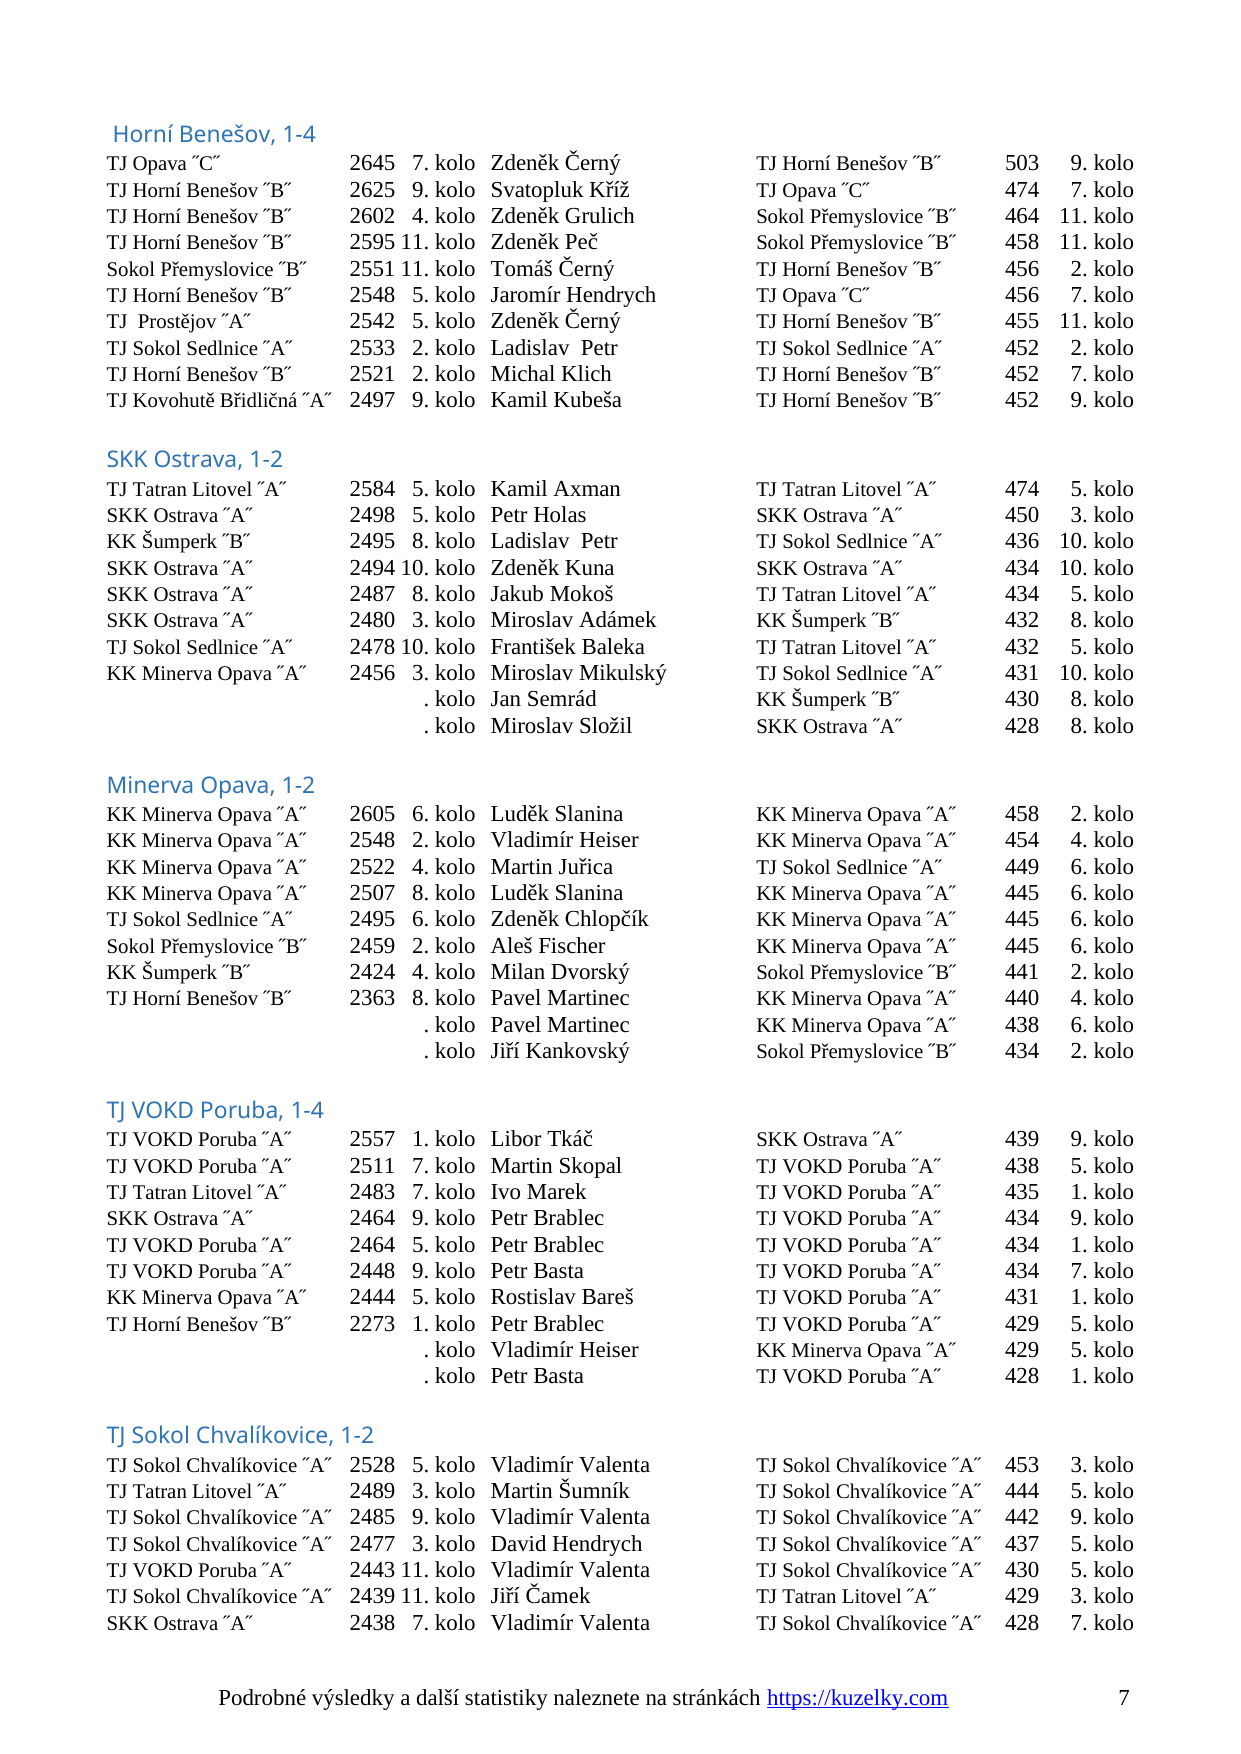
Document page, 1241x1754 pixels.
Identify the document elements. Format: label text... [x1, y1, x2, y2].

text SKK Ostrava ˝A˝ 2494 10. kolo Zdeněk Kuna SKK Ostrava ˝A˝ 434 10. kolo [106, 554, 1134, 580]
text TJ Horní Benešov ˝B˝ 2625 9. kolo Svatopluk Kříž TJ Opava ˝C˝ 474 7. kolo [106, 176, 1134, 202]
text TJ Tatran Litovel ˝A˝ 2584 5. kolo Kamil Axman TJ Tatran Litovel ˝A˝ 474 5. kolo [106, 475, 1134, 501]
text TJ Sokol Chvalíkovice ˝A˝ 2485 9. kolo Vladimír Valenta TJ Sokol Chvalíkovice ˝A˝ 442 9. kolo [106, 1503, 1134, 1530]
text TJ Horní Benešov ˝B˝ 2602 4. kolo Zdeněk Grulich Sokol Přemyslovice ˝B˝ 464 11. kolo [106, 202, 1134, 228]
text TJ Sokol Chvalíkovice ˝A˝ 2477 3. kolo David Hendrych TJ Sokol Chvalíkovice ˝A˝ 437 5. kolo [106, 1530, 1134, 1556]
subtitle Horní Benešov, 1-4 [106, 118, 1134, 149]
text TJ Sokol Chvalíkovice ˝A˝ 2439 11. kolo Jiří Čamek TJ Tatran Litovel ˝A˝ 429 3. kolo [106, 1582, 1134, 1609]
text . kolo Vladimír Heiser KK Minerva Opava ˝A˝ 429 5. kolo [106, 1336, 1134, 1362]
text . kolo Miroslav Složil SKK Ostrava ˝A˝ 428 8. kolo [106, 712, 1134, 738]
text TJ VOKD Poruba ˝A˝ 2464 5. kolo Petr Brablec TJ VOKD Poruba ˝A˝ 434 1. kolo [106, 1231, 1134, 1257]
text . kolo Petr Basta TJ VOKD Poruba ˝A˝ 428 1. kolo [106, 1362, 1134, 1389]
text KK Minerva Opava ˝A˝ 2507 8. kolo Luděk Slanina KK Minerva Opava ˝A˝ 445 6. kolo [106, 879, 1134, 905]
text TJ Horní Benešov ˝B˝ 2363 8. kolo Pavel Martinec KK Minerva Opava ˝A˝ 440 4. kolo [106, 984, 1134, 1011]
text TJ Horní Benešov ˝B˝ 2548 5. kolo Jaromír Hendrych TJ Opava ˝C˝ 456 7. kolo [106, 281, 1134, 307]
text SKK Ostrava ˝A˝ 2487 8. kolo Jakub Mokoš TJ Tatran Litovel ˝A˝ 434 5. kolo [106, 580, 1134, 606]
text TJ Tatran Litovel ˝A˝ 2489 3. kolo Martin Šumník TJ Sokol Chvalíkovice ˝A˝ 444 5. kolo [106, 1477, 1134, 1503]
text Sokol Přemyslovice ˝B˝ 2551 11. kolo Tomáš Černý TJ Horní Benešov ˝B˝ 456 2. kolo [106, 255, 1134, 281]
text KK Minerva Opava ˝A˝ 2522 4. kolo Martin Juřica TJ Sokol Sedlnice ˝A˝ 449 6. kolo [106, 853, 1134, 879]
text TJ VOKD Poruba ˝A˝ 2557 1. kolo Libor Tkáč SKK Ostrava ˝A˝ 439 9. kolo [106, 1125, 1134, 1152]
text SKK Ostrava ˝A˝ 2480 3. kolo Miroslav Adámek KK Šumperk ˝B˝ 432 8. kolo [106, 606, 1134, 633]
text TJ VOKD Poruba ˝A˝ 2448 9. kolo Petr Basta TJ VOKD Poruba ˝A˝ 434 7. kolo [106, 1257, 1134, 1283]
subtitle SKK Ostrava, 1-2 [106, 443, 1134, 475]
text KK Minerva Opava ˝A˝ 2444 5. kolo Rostislav Bareš TJ VOKD Poruba ˝A˝ 431 1. kolo [106, 1283, 1134, 1310]
text KK Šumperk ˝B˝ 2495 8. kolo Ladislav Petr TJ Sokol Sedlnice ˝A˝ 436 10. kolo [106, 527, 1134, 554]
text TJ Opava ˝C˝ 2645 7. kolo Zdeněk Černý TJ Horní Benešov ˝B˝ 503 9. kolo [106, 149, 1134, 176]
text . kolo Pavel Martinec KK Minerva Opava ˝A˝ 438 6. kolo [106, 1011, 1134, 1037]
text TJ VOKD Poruba ˝A˝ 2511 7. kolo Martin Skopal TJ VOKD Poruba ˝A˝ 438 5. kolo [106, 1152, 1134, 1178]
text Sokol Přemyslovice ˝B˝ 2459 2. kolo Aleš Fischer KK Minerva Opava ˝A˝ 445 6. kolo [106, 932, 1134, 958]
text KK Minerva Opava ˝A˝ 2605 6. kolo Luděk Slanina KK Minerva Opava ˝A˝ 458 2. kolo [106, 800, 1134, 826]
subtitle TJ VOKD Poruba, 1-4 [106, 1094, 1134, 1125]
text KK Šumperk ˝B˝ 2424 4. kolo Milan Dvorský Sokol Přemyslovice ˝B˝ 441 2. kolo [106, 958, 1134, 984]
text TJ Horní Benešov ˝B˝ 2273 1. kolo Petr Brablec TJ VOKD Poruba ˝A˝ 429 5. kolo [106, 1310, 1134, 1336]
subtitle Minerva Opava, 1-2 [106, 769, 1134, 800]
text TJ VOKD Poruba ˝A˝ 2443 11. kolo Vladimír Valenta TJ Sokol Chvalíkovice ˝A˝ 430 5. kolo [106, 1556, 1134, 1582]
subtitle TJ Sokol Chvalíkovice, 1-2 [106, 1419, 1134, 1451]
text TJ Tatran Litovel ˝A˝ 2483 7. kolo Ivo Marek TJ VOKD Poruba ˝A˝ 435 1. kolo [106, 1178, 1134, 1204]
text SKK Ostrava ˝A˝ 2464 9. kolo Petr Brablec TJ VOKD Poruba ˝A˝ 434 9. kolo [106, 1204, 1134, 1231]
text TJ Sokol Chvalíkovice ˝A˝ 2528 5. kolo Vladimír Valenta TJ Sokol Chvalíkovice ˝A˝ 453 3. kolo [106, 1451, 1134, 1477]
text TJ Sokol Sedlnice ˝A˝ 2478 10. kolo František Baleka TJ Tatran Litovel ˝A˝ 432 5. kolo [106, 633, 1134, 659]
text KK Minerva Opava ˝A˝ 2456 3. kolo Miroslav Mikulský TJ Sokol Sedlnice ˝A˝ 431 10. kolo [106, 659, 1134, 686]
text KK Minerva Opava ˝A˝ 2548 2. kolo Vladimír Heiser KK Minerva Opava ˝A˝ 454 4. kolo [106, 826, 1134, 853]
text TJ Prostějov ˝A˝ 2542 5. kolo Zdeněk Černý TJ Horní Benešov ˝B˝ 455 11. kolo [106, 307, 1134, 334]
text SKK Ostrava ˝A˝ 2438 7. kolo Vladimír Valenta TJ Sokol Chvalíkovice ˝A˝ 428 7. kolo [106, 1609, 1134, 1635]
text . kolo Jiří Kankovský Sokol Přemyslovice ˝B˝ 434 2. kolo [106, 1037, 1134, 1063]
text SKK Ostrava ˝A˝ 2498 5. kolo Petr Holas SKK Ostrava ˝A˝ 450 3. kolo [106, 501, 1134, 527]
text TJ Sokol Sedlnice ˝A˝ 2495 6. kolo Zdeněk Chlopčík KK Minerva Opava ˝A˝ 445 6. kolo [106, 905, 1134, 932]
text TJ Horní Benešov ˝B˝ 2521 2. kolo Michal Klich TJ Horní Benešov ˝B˝ 452 7. kolo [106, 360, 1134, 387]
text . kolo Jan Semrád KK Šumperk ˝B˝ 430 8. kolo [106, 686, 1134, 712]
text TJ Horní Benešov ˝B˝ 2595 11. kolo Zdeněk Peč Sokol Přemyslovice ˝B˝ 458 11. kolo [106, 228, 1134, 255]
text TJ Sokol Sedlnice ˝A˝ 2533 2. kolo Ladislav Petr TJ Sokol Sedlnice ˝A˝ 452 2. kolo [106, 334, 1134, 360]
text TJ Kovohutě Břidličná ˝A˝ 2497 9. kolo Kamil Kubeša TJ Horní Benešov ˝B˝ 452 9. kolo [106, 387, 1134, 413]
